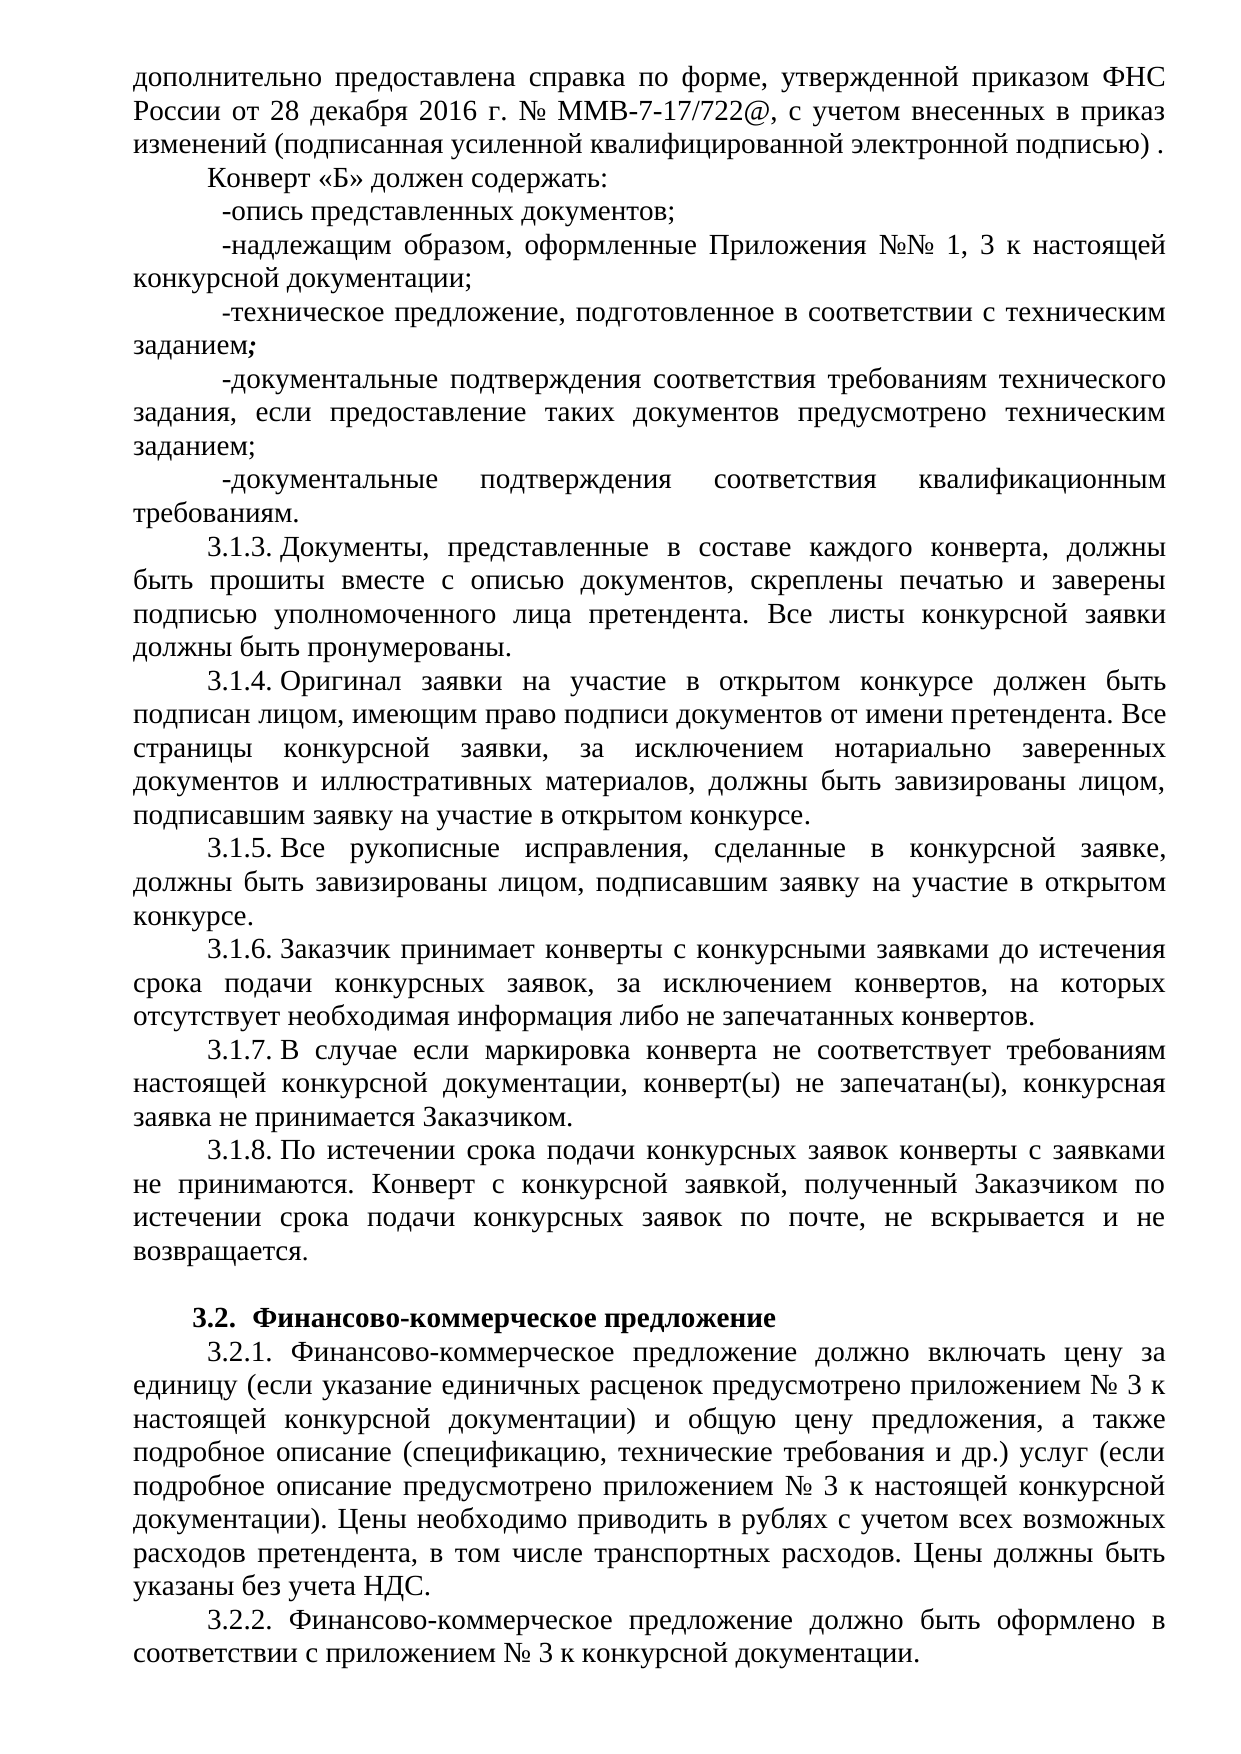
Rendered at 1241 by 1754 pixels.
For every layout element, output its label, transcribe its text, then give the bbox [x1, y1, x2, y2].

text -надлежащим образом, оформленные Приложения №№ 1, 3 к настоящей конкурсной документации; [133, 227, 1167, 294]
list В случае если маркировка конверта не соответствует требованиям настоящей конкурсной документации, конверт(ы) не запечатан(ы), конкурсная заявка не принимается Заказчиком. [133, 1032, 1167, 1132]
list По истечении срока подачи конкурсных заявок конверты с заявками не принимаются. Конверт с конкурсной заявкой, полученный Заказчиком по истечении срока подачи конкурсных заявок по почте, не вскрывается и не возвращается. [133, 1132, 1167, 1267]
text -документальные подтверждения соответствия требованиям технического задания, если предоставление таких документов предусмотрено техническим заданием; [133, 361, 1167, 462]
list Документы, представленные в составе каждого конверта, должны быть прошиты вместе с описью документов, скреплены печатью и заверены подписью уполномоченного лица претендента. Все листы конкурсной заявки должны быть пронумерованы. [133, 529, 1167, 663]
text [133, 59, 1167, 160]
text Конверт «Б» должен содержать: [133, 160, 1167, 193]
subtitle Финансово-коммерческое предложение [133, 1300, 1167, 1334]
text -опись представленных документов; [133, 193, 1167, 227]
text -техническое предложение, подготовленное в соответствии с техническим заданием; [133, 294, 1167, 361]
text -документальные подтверждения соответствия квалификационным требованиям. [133, 462, 1167, 529]
list Оригинал заявки на участие в открытом конкурсе должен быть подписан лицом, имеющим право подписи документов от имени претендента. Все страницы конкурсной заявки, за исключением нотариально заверенных документов и иллюстративных материалов, должны быть завизированы лицом, подписавшим заявку на участие в открытом конкурсе. [133, 663, 1167, 831]
list 3.2.1. Финансово-коммерческое предложение должно включать цену за единицу (если указание единичных расценок предусмотрено приложением № 3 к настоящей конкурсной документации) и общую цену предложения, а также подробное описание (спецификацию, технические требования и др.) услуг (если подробное описание предусмотрено приложением № 3 к настоящей конкурсной документации). Цены необходимо приводить в рублях с учетом всех возможных расходов претендента, в том числе транспортных расходов. Цены должны быть указаны без учета НДС. [133, 1334, 1167, 1602]
list 3.2.2. Финансово-коммерческое предложение должно быть оформлено в соответствии с приложением № 3 к конкурсной документации. [133, 1602, 1167, 1669]
list Заказчик принимает конверты с конкурсными заявками до истечения срока подачи конкурсных заявок, за исключением конвертов, на которых отсутствует необходимая информация либо не запечатанных конвертов. [133, 931, 1167, 1032]
list Все рукописные исправления, сделанные в конкурсной заявке, должны быть завизированы лицом, подписавшим заявку на участие в открытом конкурсе. [133, 831, 1167, 931]
